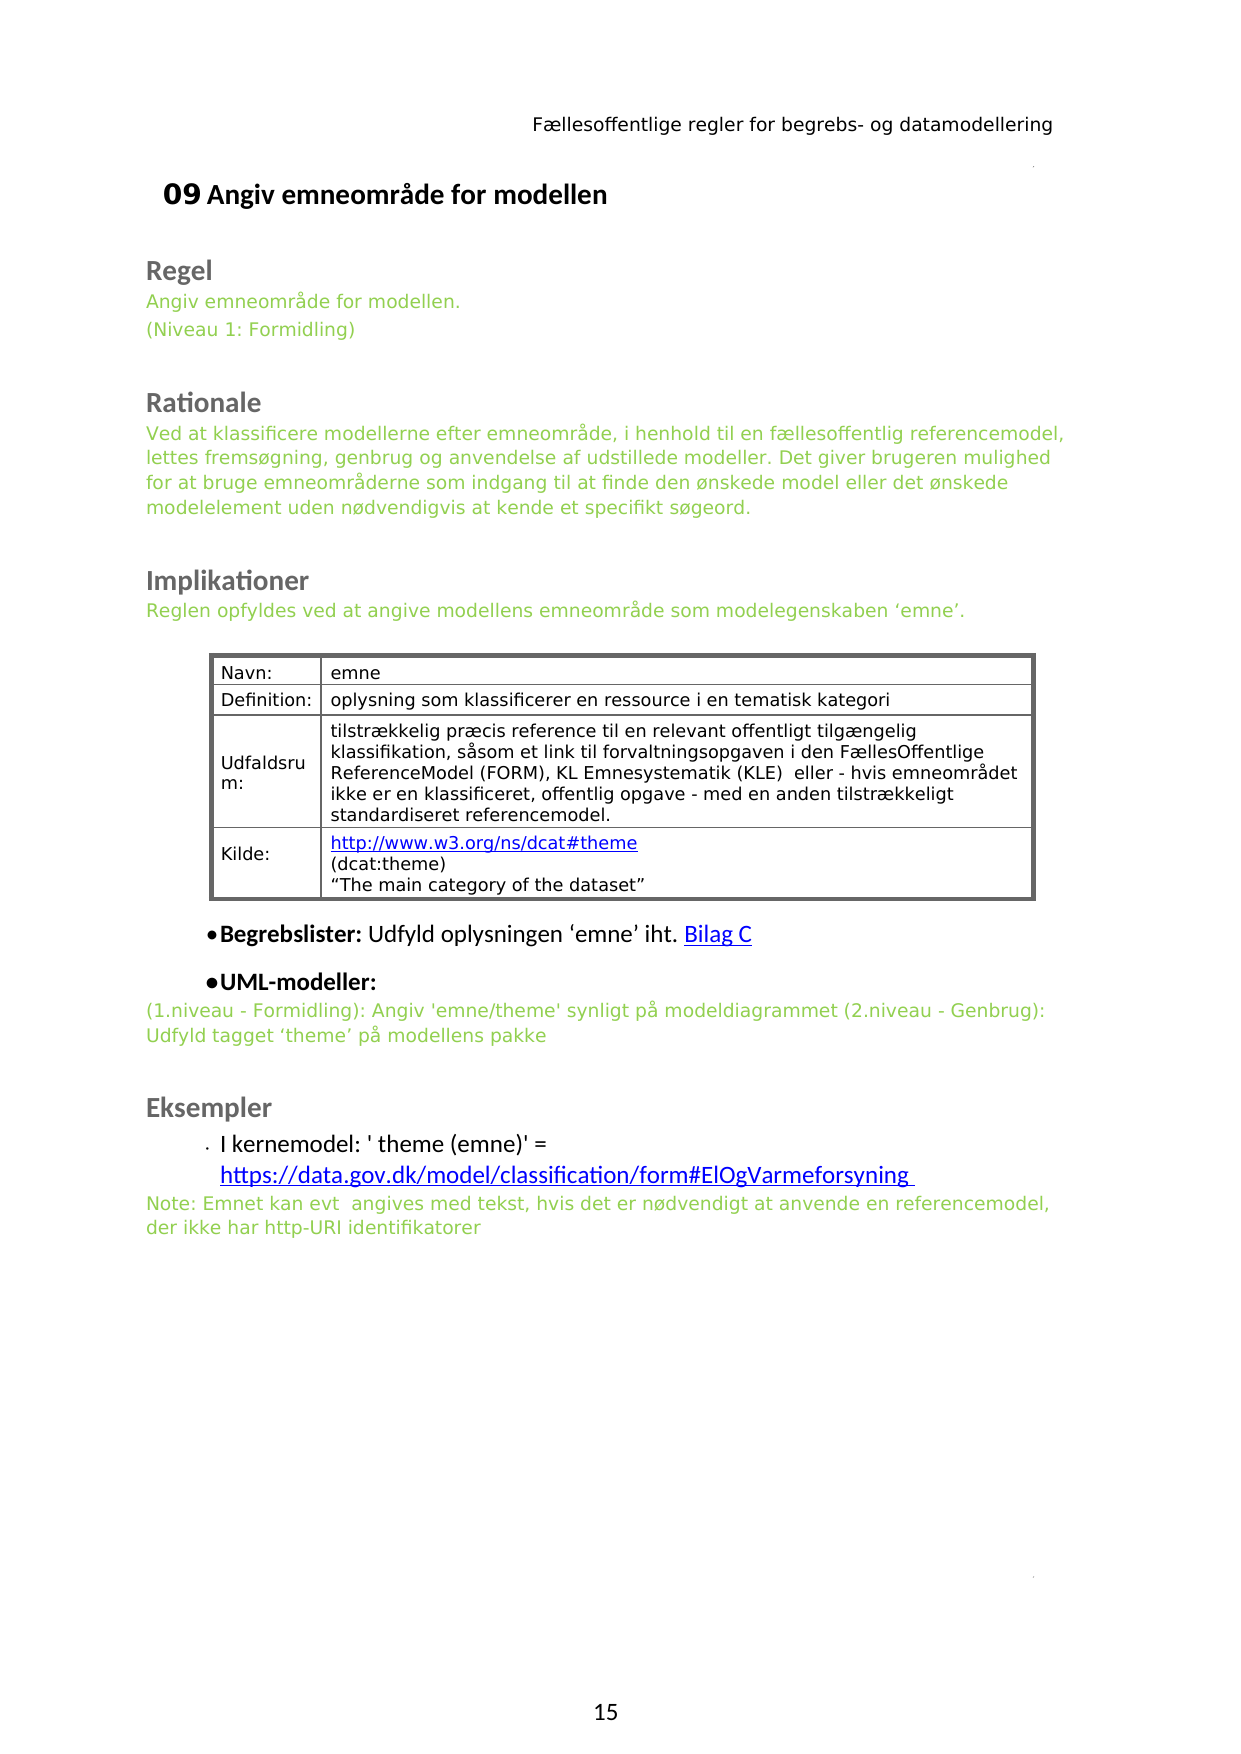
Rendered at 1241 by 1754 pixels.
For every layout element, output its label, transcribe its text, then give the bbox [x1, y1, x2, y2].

text Ved at klassificere modellerne efter emneområde, i henhold til en fællesoffentlig referencemodel, lettes fremsøgning, genbrug og anvendelse af udstillede modeller. Det giver brugeren mulighed for at bruge emneområderne som indgang til at finde den ønskede model eller det ønskede modelelement uden nødvendigvis at kende et specifikt søgeord. [146, 423, 1065, 518]
table_cell Definition: [214, 685, 320, 714]
table_cell Kilde: [214, 828, 320, 897]
table_header Navn: [214, 658, 320, 683]
table_cell oplysning som klassificerer en ressource i en tematisk kategori [322, 685, 1031, 714]
text Note: Emnet kan evt angives med tekst, hvis det er nødvendigt at anvende en referencemodel, der ikke har http-URI identifikatorer [146, 1192, 1065, 1239]
subtitle Rationale [146, 384, 1065, 419]
subtitle Eksempler [146, 1089, 1065, 1125]
subtitle Angiv emneområde for modellen [163, 176, 1065, 212]
list I kernemodel: ' theme (emne)' = https://data.gov.dk/model/classification/form#ElOgVarmeforsyning [206, 1128, 1065, 1189]
table_cell Udfaldsrum: [214, 716, 320, 827]
list Begrebslister: Udfyld oplysningen ‘emne’ iht. Bilag C [206, 918, 1065, 949]
table_cell http://www.w3.org/ns/dcat#theme (dcat:theme) “The main category of the dataset” [322, 828, 1031, 897]
text Angiv emneområde for modellen. [146, 291, 1065, 313]
table_header emne [322, 658, 1031, 683]
table_cell tilstrækkelig præcis reference til en relevant offentligt tilgængelig klassifikation, såsom et link til forvaltningsopgaven i den FællesOffentlige ReferenceModel (FORM), KL Emnesystematik (KLE) eller - hvis emneområdet ikke er en klassificeret, offentlig opgave - med en anden tilstrækkeligt standardiseret referencemodel. [322, 716, 1031, 827]
text (1.niveau - Formidling): Angiv 'emne/theme' synligt på modeldiagrammet (2.niveau - Genbrug): Udfyld tagget ‘theme’ på modellens pakke [146, 1000, 1065, 1046]
text (Niveau 1: Formidling) [146, 319, 1065, 341]
subtitle Implikationer [146, 562, 1065, 597]
list UML-modeller: [206, 966, 1065, 997]
subtitle Regel [146, 252, 1065, 288]
text Reglen opfyldes ved at angive modellens emneområde som modelegenskaben ‘emne’. [146, 600, 1065, 622]
